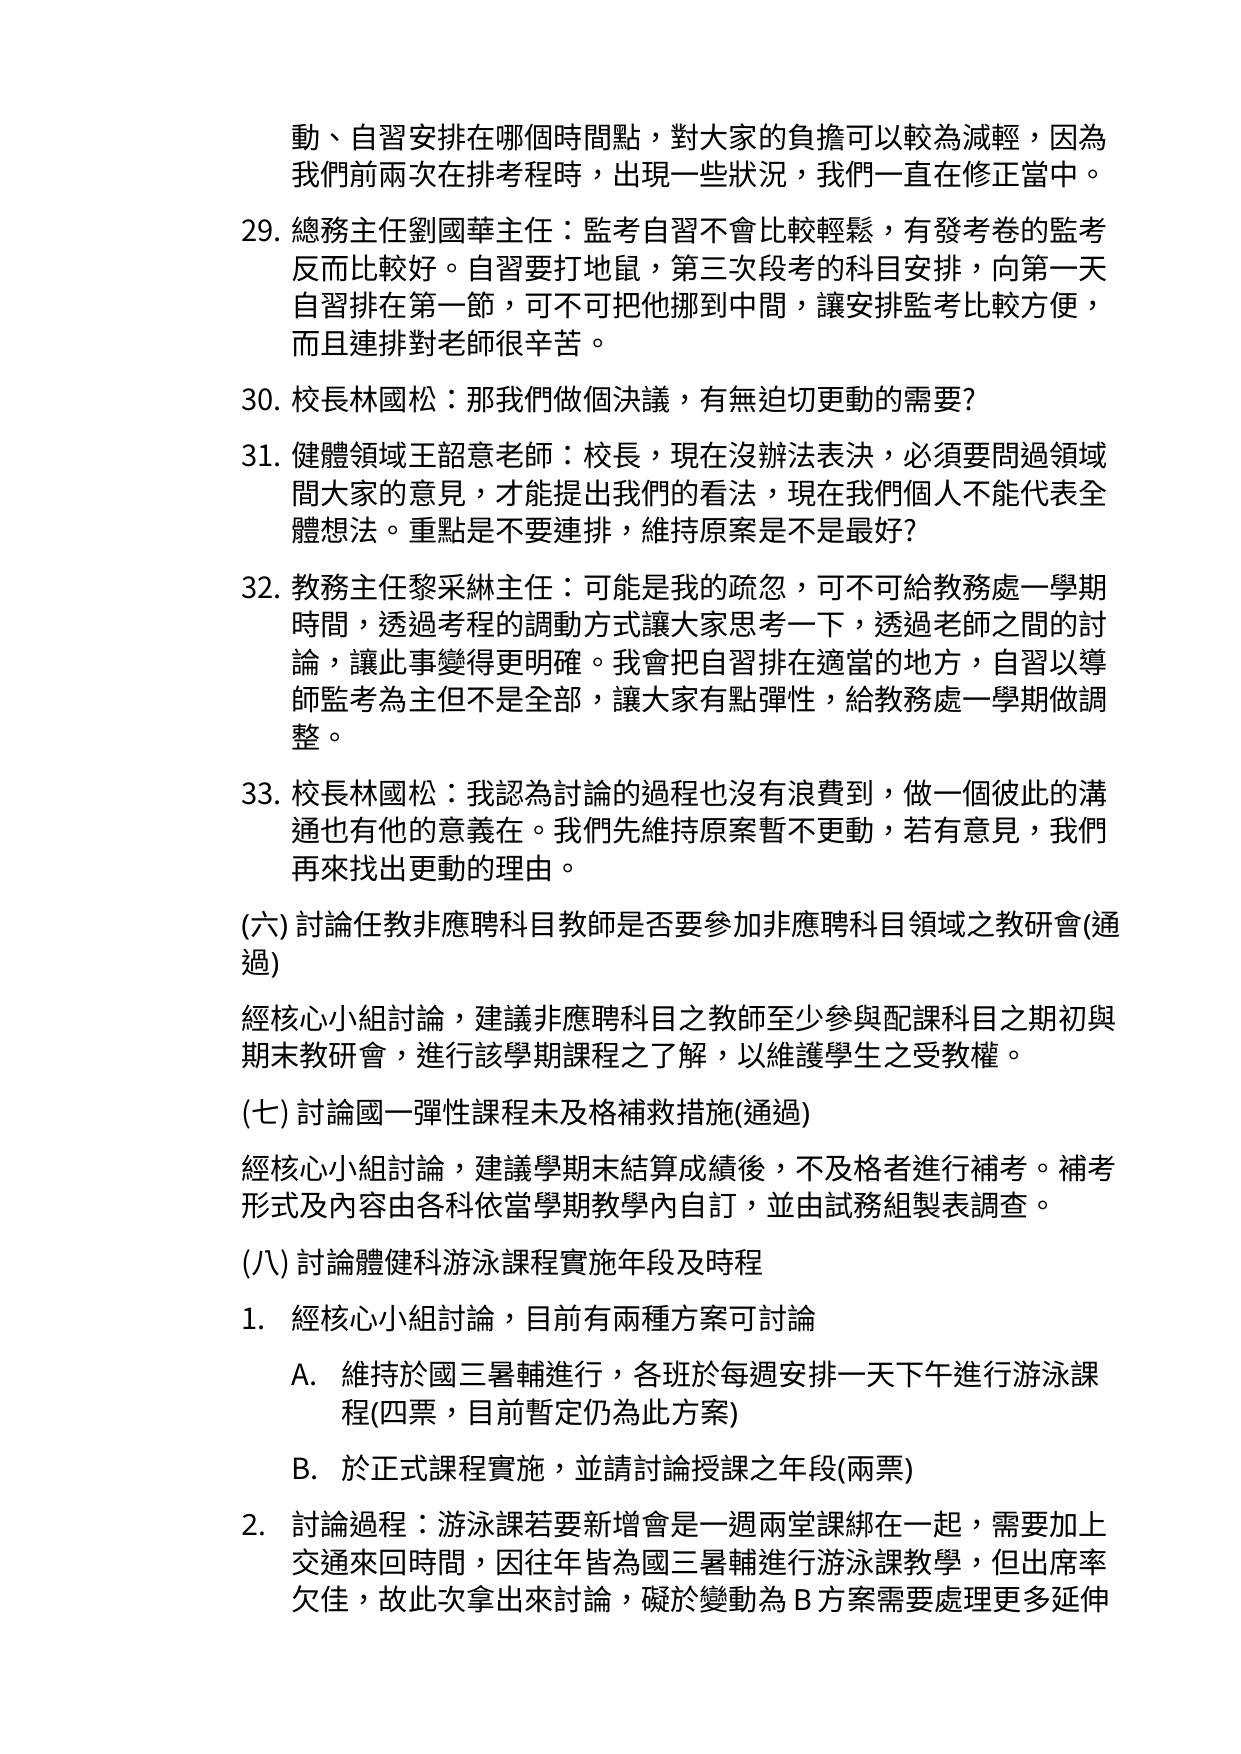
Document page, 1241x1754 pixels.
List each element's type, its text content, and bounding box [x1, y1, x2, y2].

text (六) 討論任教非應聘科目教師是否要參加非應聘科目領域之教研會(通過) [241, 906, 1122, 981]
text 經核心小組討論，建議學期末結算成績後，不及格者進行補考。補考形式及內容由各科依當學期教學內自訂，並由試務組製表調查。 [241, 1149, 1122, 1224]
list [241, 118, 1122, 193]
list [241, 1506, 1122, 1618]
list 於正式課程實施，並請討論授課之年段(兩票) [291, 1449, 1122, 1487]
list 維持於國三暑輔進行，各班於每週安排一天下午進行游泳課程(四票，目前暫定仍為此方案) [291, 1356, 1122, 1431]
text (七) 討論國一彈性課程未及格補救措施(通過) [241, 1093, 1122, 1131]
text 經核心小組討論，建議非應聘科目之教師至少參與配課科目之期初與期末教研會，進行該學期課程之了解，以維護學生之受教權。 [241, 999, 1122, 1074]
list 校長林國松：我認為討論的過程也沒有浪費到，做一個彼此的溝通也有他的意義在。我們先維持原案暫不更動，若有意見，我們再來找出更動的理由。 [241, 774, 1122, 887]
list 健體領域王韶意老師：校長，現在沒辦法表決，必須要問過領域間大家的意見，才能提出我們的看法，現在我們個人不能代表全體想法。重點是不要連排，維持原案是不是最好? [241, 437, 1122, 549]
list 校長林國松：那我們做個決議，有無迫切更動的需要? [241, 381, 1122, 418]
list 總務主任劉國華主任：監考自習不會比較輕鬆，有發考卷的監考反而比較好。自習要打地鼠，第三次段考的科目安排，向第一天自習排在第一節，可不可把他挪到中間，讓安排監考比較方便，而且連排對老師很辛苦。 [241, 212, 1122, 362]
list 經核心小組討論，目前有兩種方案可討論 [241, 1299, 1122, 1337]
text (八) 討論體健科游泳課程實施年段及時程 [241, 1243, 1122, 1281]
list 教務主任黎采綝主任：可能是我的疏忽，可不可給教務處一學期時間，透過考程的調動方式讓大家思考一下，透過老師之間的討論，讓此事變得更明確。我會把自習排在適當的地方，自習以導師監考為主但不是全部，讓大家有點彈性，給教務處一學期做調整。 [241, 568, 1122, 756]
